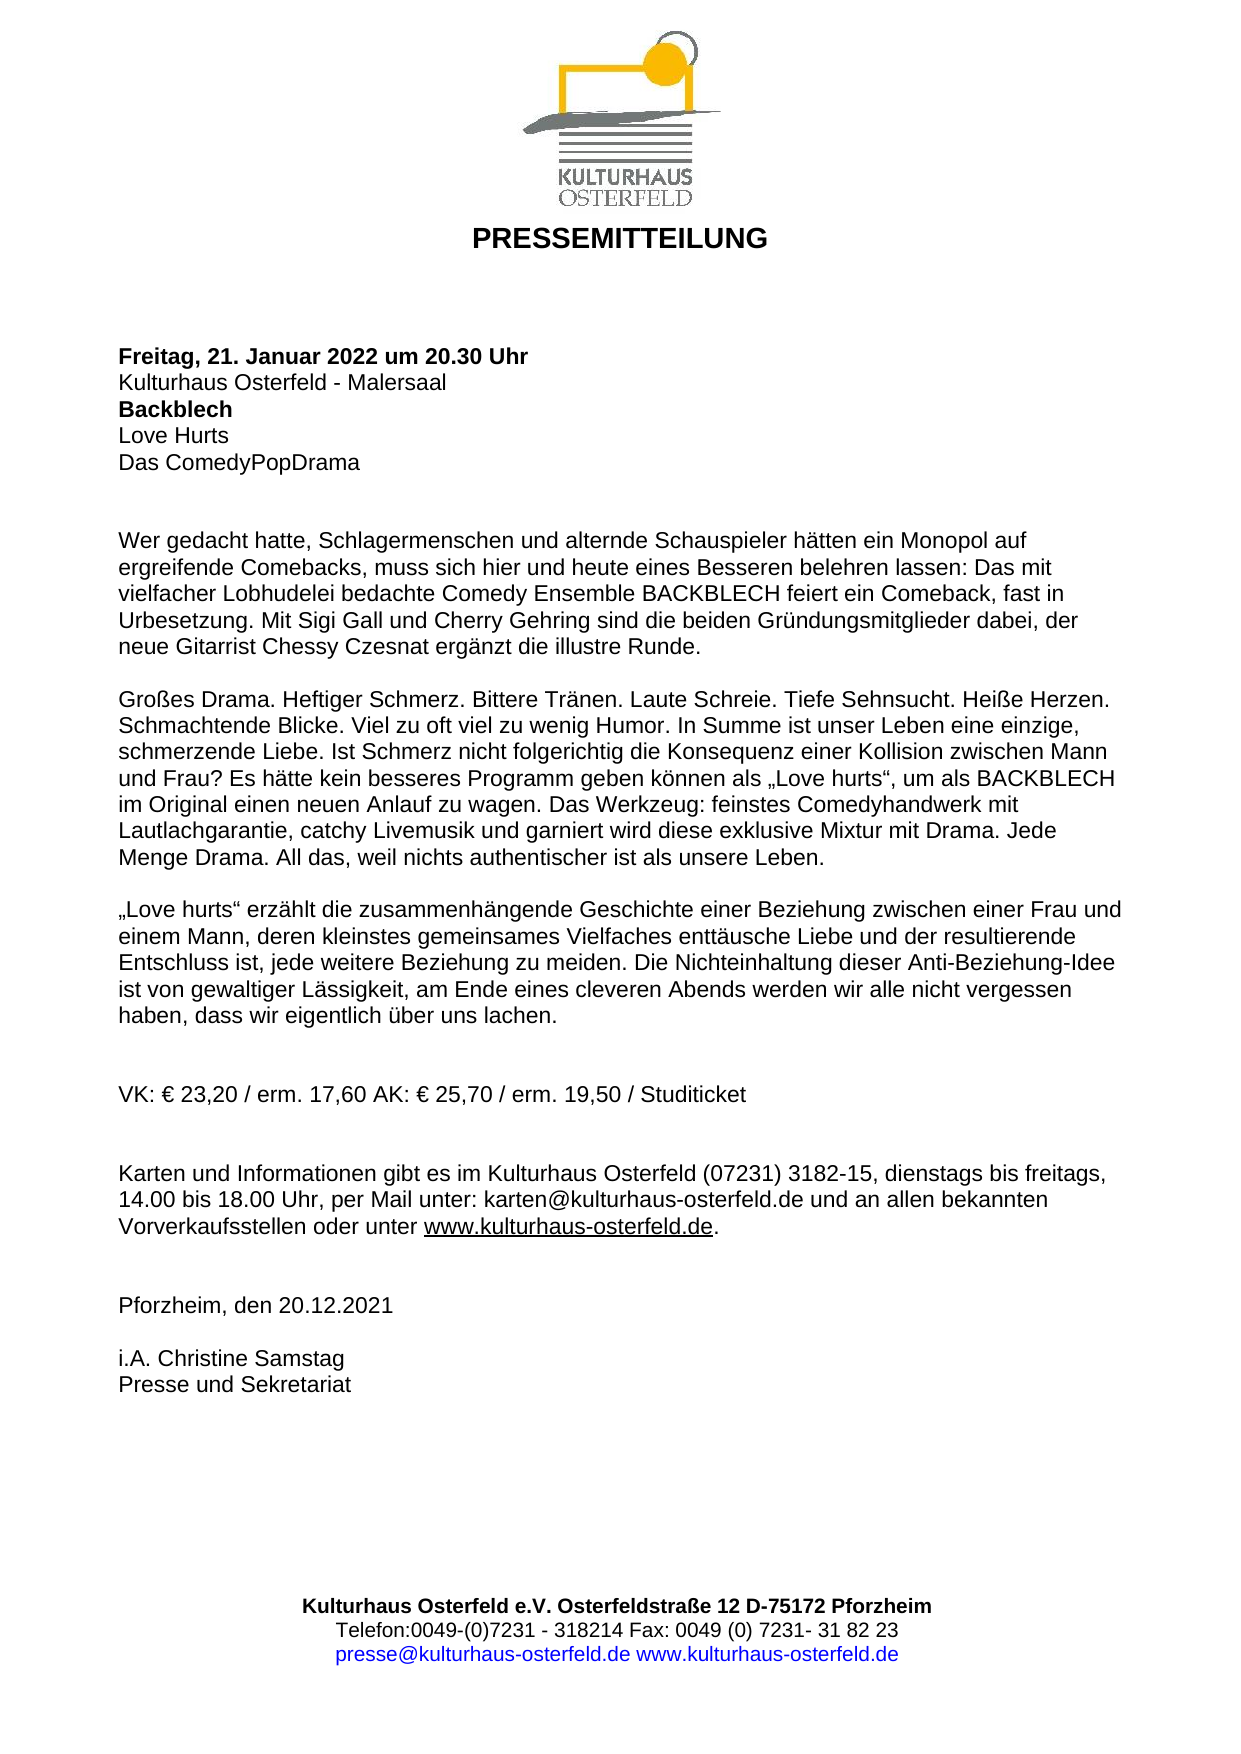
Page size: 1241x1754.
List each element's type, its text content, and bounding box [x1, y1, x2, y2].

text Karten und Informationen gibt es im Kulturhaus Osterfeld (07231) 3182-15, dienstags bis freitags, 14.00 bis 18.00 Uhr, per Mail unter: karten@kulturhaus-osterfeld.de und an allen bekannten Vorverkaufsstellen oder unter www.kulturhaus-osterfeld.de. [118, 1160, 1122, 1239]
text Wer gedacht hatte, Schlagermenschen und alternde Schauspieler hätten ein Monopol auf ergreifende Comebacks, muss sich hier und heute eines Besseren belehren lassen: Das mit vielfacher Lobhudelei bedachte Comedy Ensemble BACKBLECH feiert ein Comeback, fast in Urbesetzung. Mit Sigi Gall und Cherry Gehring sind die beiden Gründungsmitglieder dabei, der neue Gitarrist Chessy Czesnat ergänzt die illustre Runde. [118, 527, 1122, 659]
title PRESSEMITTEILUNG [118, 127, 1122, 255]
text Großes Drama. Heftiger Schmerz. Bittere Tränen. Laute Schreie. Tiefe Sehnsucht. Heiße Herzen. Schmachtende Blicke. Viel zu oft viel zu wenig Humor. In Summe ist unser Leben eine einzige, schmerzende Liebe. Ist Schmerz nicht folgerichtig die Konsequenz einer Kollision zwischen Mann und Frau? Es hätte kein besseres Programm geben können als „Love hurts“, um als BACKBLECH im Original einen neuen Anlauf zu wagen. Das Werkzeug: feinstes Comedyhandwerk mit Lautlachgarantie, catchy Livemusik und garniert wird diese exklusive Mixtur mit Drama. Jede Menge Drama. All das, weil nichts authentischer ist als unsere Leben. [118, 686, 1122, 870]
text Backblech [118, 396, 1122, 422]
text Pforzheim, den 20.12.2021 [118, 1292, 1122, 1318]
picture [517, 15, 721, 222]
text Das ComedyPopDrama [118, 448, 1122, 475]
text „Love hurts“ erzählt die zusammenhängende Geschichte einer Beziehung zwischen einer Frau und einem Mann, deren kleinstes gemeinsames Vielfaches enttäusche Liebe und der resultierende Entschluss ist, jede weitere Beziehung zu meiden. Die Nichteinhaltung dieser Anti-Beziehung-Idee ist von gewaltiger Lässigkeit, am Ende eines cleveren Abends werden wir alle nicht vergessen haben, dass wir eigentlich über uns lachen. [118, 896, 1122, 1028]
text Freitag, 21. Januar 2022 um 20.30 Uhr [118, 343, 1122, 369]
text Kulturhaus Osterfeld - Malersaal [118, 369, 1122, 396]
text VK: € 23,20 / erm. 17,60 AK: € 25,70 / erm. 19,50 / Studiticket [118, 1081, 1122, 1107]
text i.A. Christine Samstag [118, 1344, 1122, 1371]
text Love Hurts [118, 422, 1122, 448]
text Presse und Sekretariat [118, 1371, 1122, 1397]
